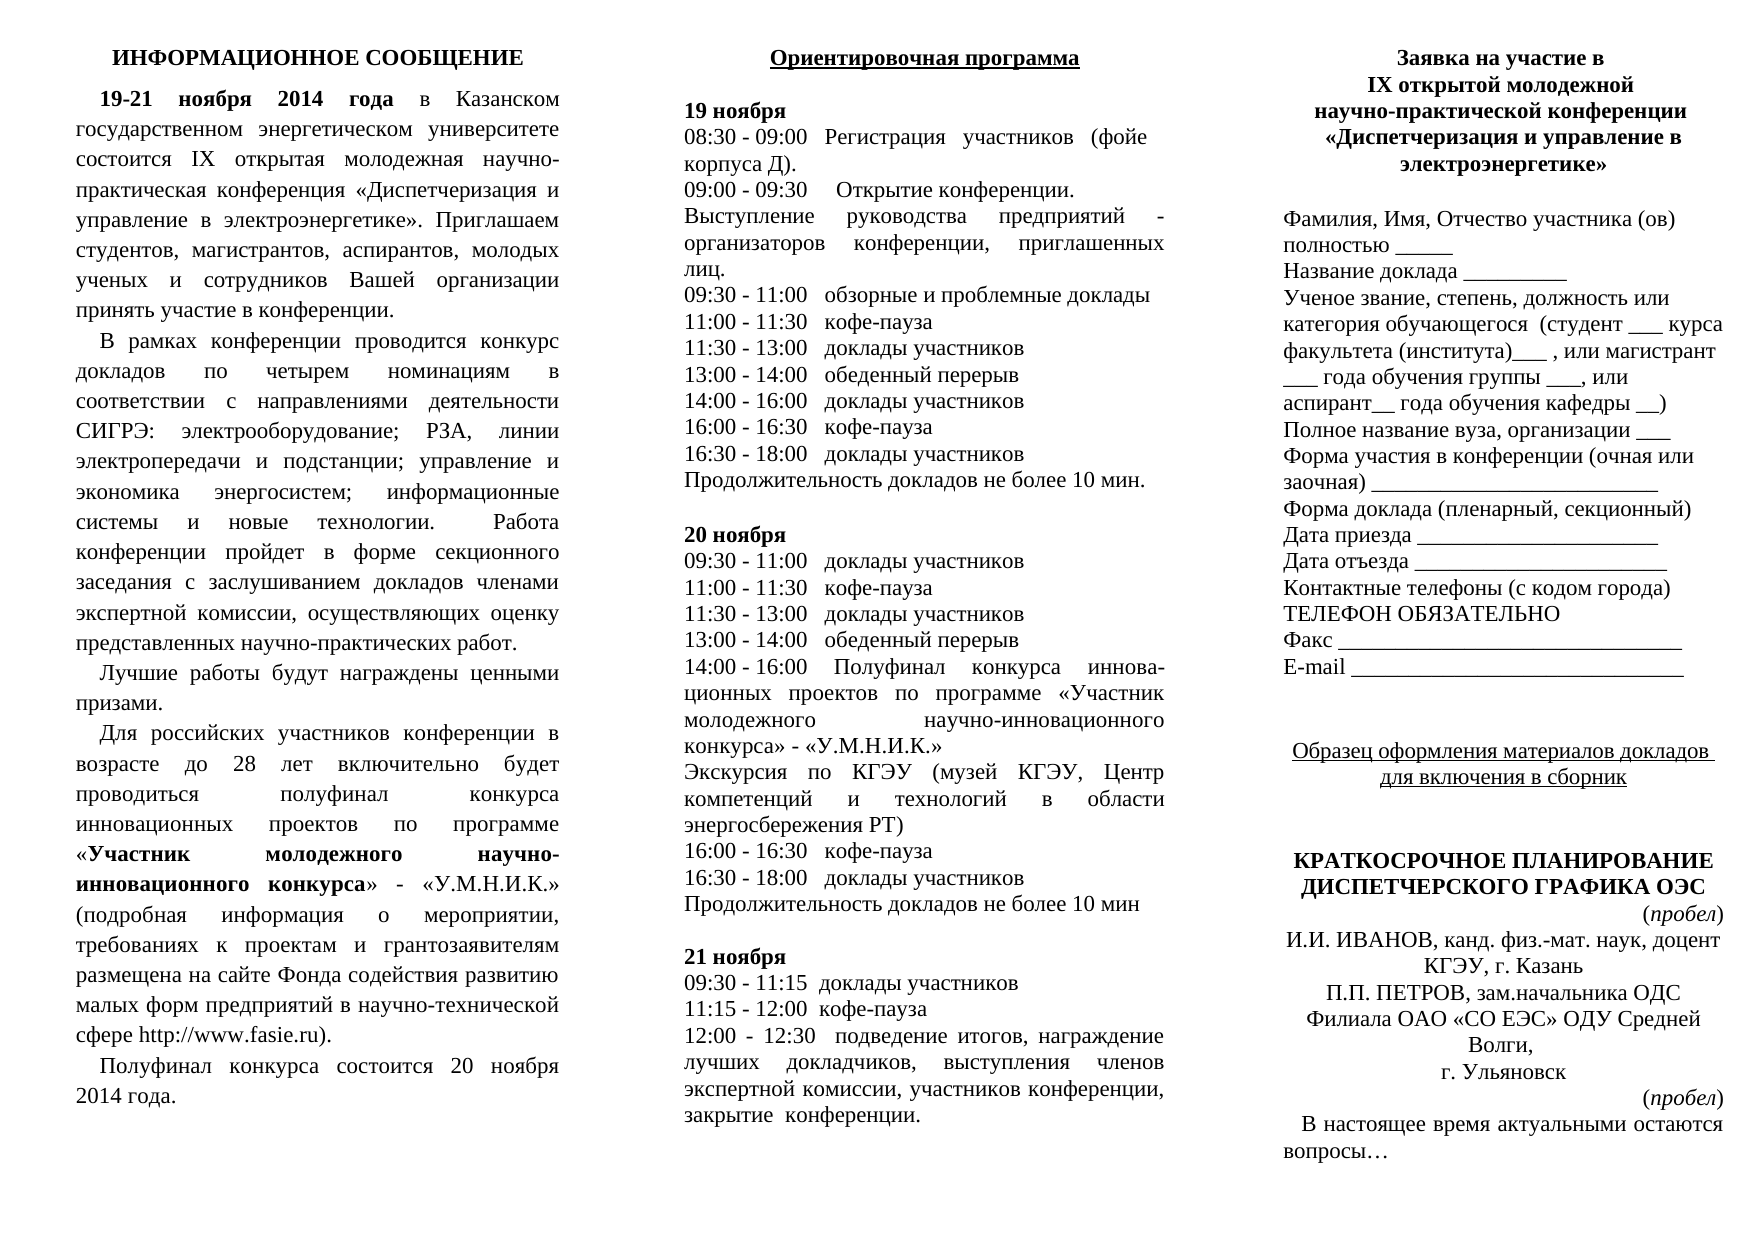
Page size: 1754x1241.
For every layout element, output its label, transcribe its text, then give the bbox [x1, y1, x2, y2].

table_cell ИНФОРМАЦИОННОЕ СООБЩЕНИЕ 19-21 ноября 2014 года в Казанском государственном энергетическом университете состоится IX открытая молодежная научно-практическая конференция «Диспетчеризация и управление в электроэнергетике». Приглашаем студентов, магистрантов, аспирантов, молодых ученых и сотрудников Вашей организации принять участие в конференции. В рамках конференции проводится конкурс докладов по четырем номинациям в соответствии с направлениями деятельности СИГРЭ: электрооборудование; РЗА, линии электропередачи и подстанции; управление и экономика энергосистем; информационные системы и новые технологии. Работа конференции пройдет в форме секционного заседания с заслушиванием докладов членами экспертной комиссии, осуществляющих оценку представленных научно-практических работ. Лучшие работы будут награждены ценными призами. Для российских участников конференции в возрасте до 28 лет включительно будет проводиться полуфинал конкурса инновационных проектов по программе «Участник молодежного научно-инновационного конкурса» - «У.М.Н.И.К.» (подробная информация о мероприятии, требованиях к проектам и грантозаявителям размещена на сайте Фонда содействия развитию малых форм предприятий в научно-технической сфере http://www.fasie.ru). Полуфинал конкурса состоится 20 ноября 2014 года. [40, 44, 595, 1163]
table_cell Заявка на участие в IX открытой молодежной научно-практической конференции «Диспетчеризация и управление в электроэнергетике» Фамилия, Имя, Отчество участника (ов) полностью _____ Название доклада _________ Ученое звание, степень, должность или категория обучающегося (студент ___ курса факультета (института)___ , или магистрант ___ года обучения группы ___, или аспирант__ года обучения кафедры __) Полное название вуза, организации ___ Форма участия в конференции (очная или заочная) _________________________ Форма доклада (пленарный, секционный) Дата приезда _____________________ Дата отъезда ______________________ Контактные телефоны (с кодом города) ТЕЛЕФОН ОБЯЗАТЕЛЬНО Факс ______________________________ Е-mail _____________________________ Образец оформления материалов докладов для включения в сборник КРАТКОСРОЧНОЕ ПЛАНИРОВАНИЕ ДИСПЕТЧЕРСКОГО ГРАФИКА ОЭС (пробел) И.И. ИВАНОВ, канд. физ.-мат. наук, доцент КГЭУ, г. Казань П.П. ПЕТРОВ, зам.начальника ОДС Филиала ОАО «СО ЕЭС» ОДУ Средней Волги, г. Ульяновск (пробел) В настоящее время актуальными остаются вопросы… [1165, 44, 1724, 1163]
table_cell Ориентировочная программа 19 ноября 08:30 - 09:00 Регистрация участников (фойе корпуса Д). 09:00 - 09:30 Открытие конференции. Выступление руководства предприятий - организаторов конференции, приглашенных лиц. 09:30 - 11:00 обзорные и проблемные доклады 11:00 - 11:30 кофе-пауза 11:30 - 13:00 доклады участников 13:00 - 14:00 обеденный перерыв 14:00 - 16:00 доклады участников 16:00 - 16:30 кофе-пауза 16:30 - 18:00 доклады участников Продолжительность докладов не более 10 мин. 20 ноября 09:30 - 11:00 доклады участников 11:00 - 11:30 кофе-пауза 11:30 - 13:00 доклады участников 13:00 - 14:00 обеденный перерыв 14:00 - 16:00 Полуфинал конкурса иннова-ционных проектов по программе «Участник молодежного научно-инновационного конкурса» - «У.М.Н.И.К.» Экскурсия по КГЭУ (музей КГЭУ, Центр компетенций и технологий в области энергосбережения РТ) 16:00 - 16:30 кофе-пауза 16:30 - 18:00 доклады участников Продолжительность докладов не более 10 мин 21 ноября 09:30 - 11:15 доклады участников 11:15 - 12:00 кофе-пауза 12:00 - 12:30 подведение итогов, награждение лучших докладчиков, выступления членов экспертной комиссии, участников конференции, закрытие конференции. [595, 44, 1165, 1163]
